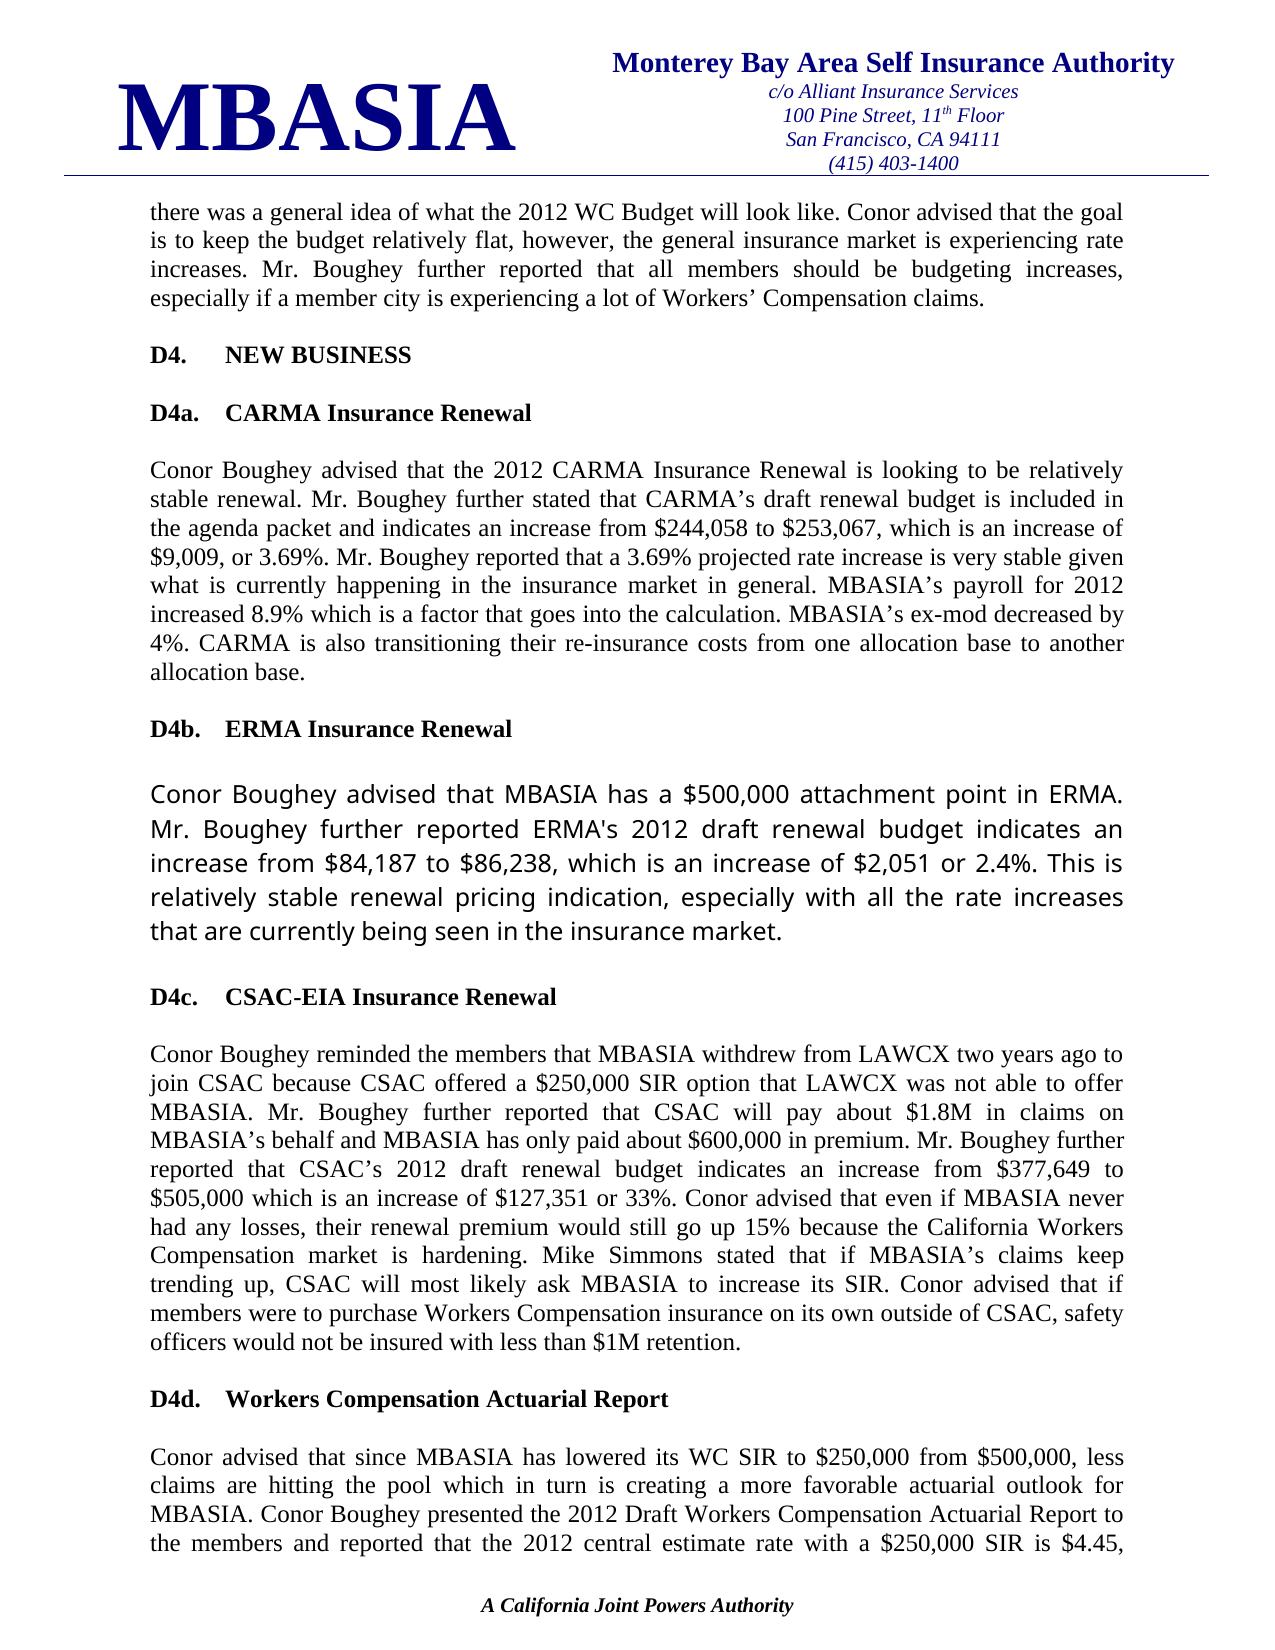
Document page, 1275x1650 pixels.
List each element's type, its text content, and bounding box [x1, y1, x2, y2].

text Conor Boughey advised that the 2012 CARMA Insurance Renewal is looking to be relatively stable renewal. Mr. Boughey further stated that CARMA’s draft renewal budget is included in the agenda packet and indicates an increase from $244,058 to $253,067, which is an increase of $9,009, or 3.69%. Mr. Boughey reported that a 3.69% projected rate increase is very stable given what is currently happening in the insurance market in general. MBASIA’s payroll for 2012 increased 8.9% which is a factor that goes into the calculation. MBASIA’s ex-mod decreased by 4%. CARMA is also transitioning their re-insurance costs from one allocation base to another allocation base. [150, 456, 1125, 686]
text D4c. CSAC-EIA Insurance Renewal [150, 982, 1125, 1010]
text D4. NEW BUSINESS [150, 341, 1125, 369]
text D4d. Workers Compensation Actuarial Report [150, 1384, 1125, 1413]
text Conor Boughey advised that MBASIA has a $500,000 attachment point in ERMA. Mr. Boughey further reported ERMA's 2012 draft renewal budget indicates an increase from $84,187 to $86,238, which is an increase of $2,051 or 2.4%. This is relatively stable renewal pricing indication, especially with all the rate increases that are currently being seen in the insurance market. [150, 777, 1125, 947]
text Conor Boughey reminded the members that MBASIA withdrew from LAWCX two years ago to join CSAC because CSAC offered a $250,000 SIR option that LAWCX was not able to offer MBASIA. Mr. Boughey further reported that CSAC will pay about $1.8M in claims on MBASIA’s behalf and MBASIA has only paid about $600,000 in premium. Mr. Boughey further reported that CSAC’s 2012 draft renewal budget indicates an increase from $377,649 to $505,000 which is an increase of $127,351 or 33%. Conor advised that even if MBASIA never had any losses, their renewal premium would still go up 15% because the California Workers Compensation market is hardening. Mike Simmons stated that if MBASIA’s claims keep trending up, CSAC will most likely ask MBASIA to increase its SIR. Conor advised that if members were to purchase Workers Compensation insurance on its own outside of CSAC, safety officers would not be insured with less than $1M retention. [150, 1039, 1125, 1355]
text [150, 1442, 1125, 1557]
text D4a. CARMA Insurance Renewal [150, 398, 1125, 427]
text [150, 197, 1125, 312]
text D4b. ERMA Insurance Renewal [150, 714, 1125, 743]
